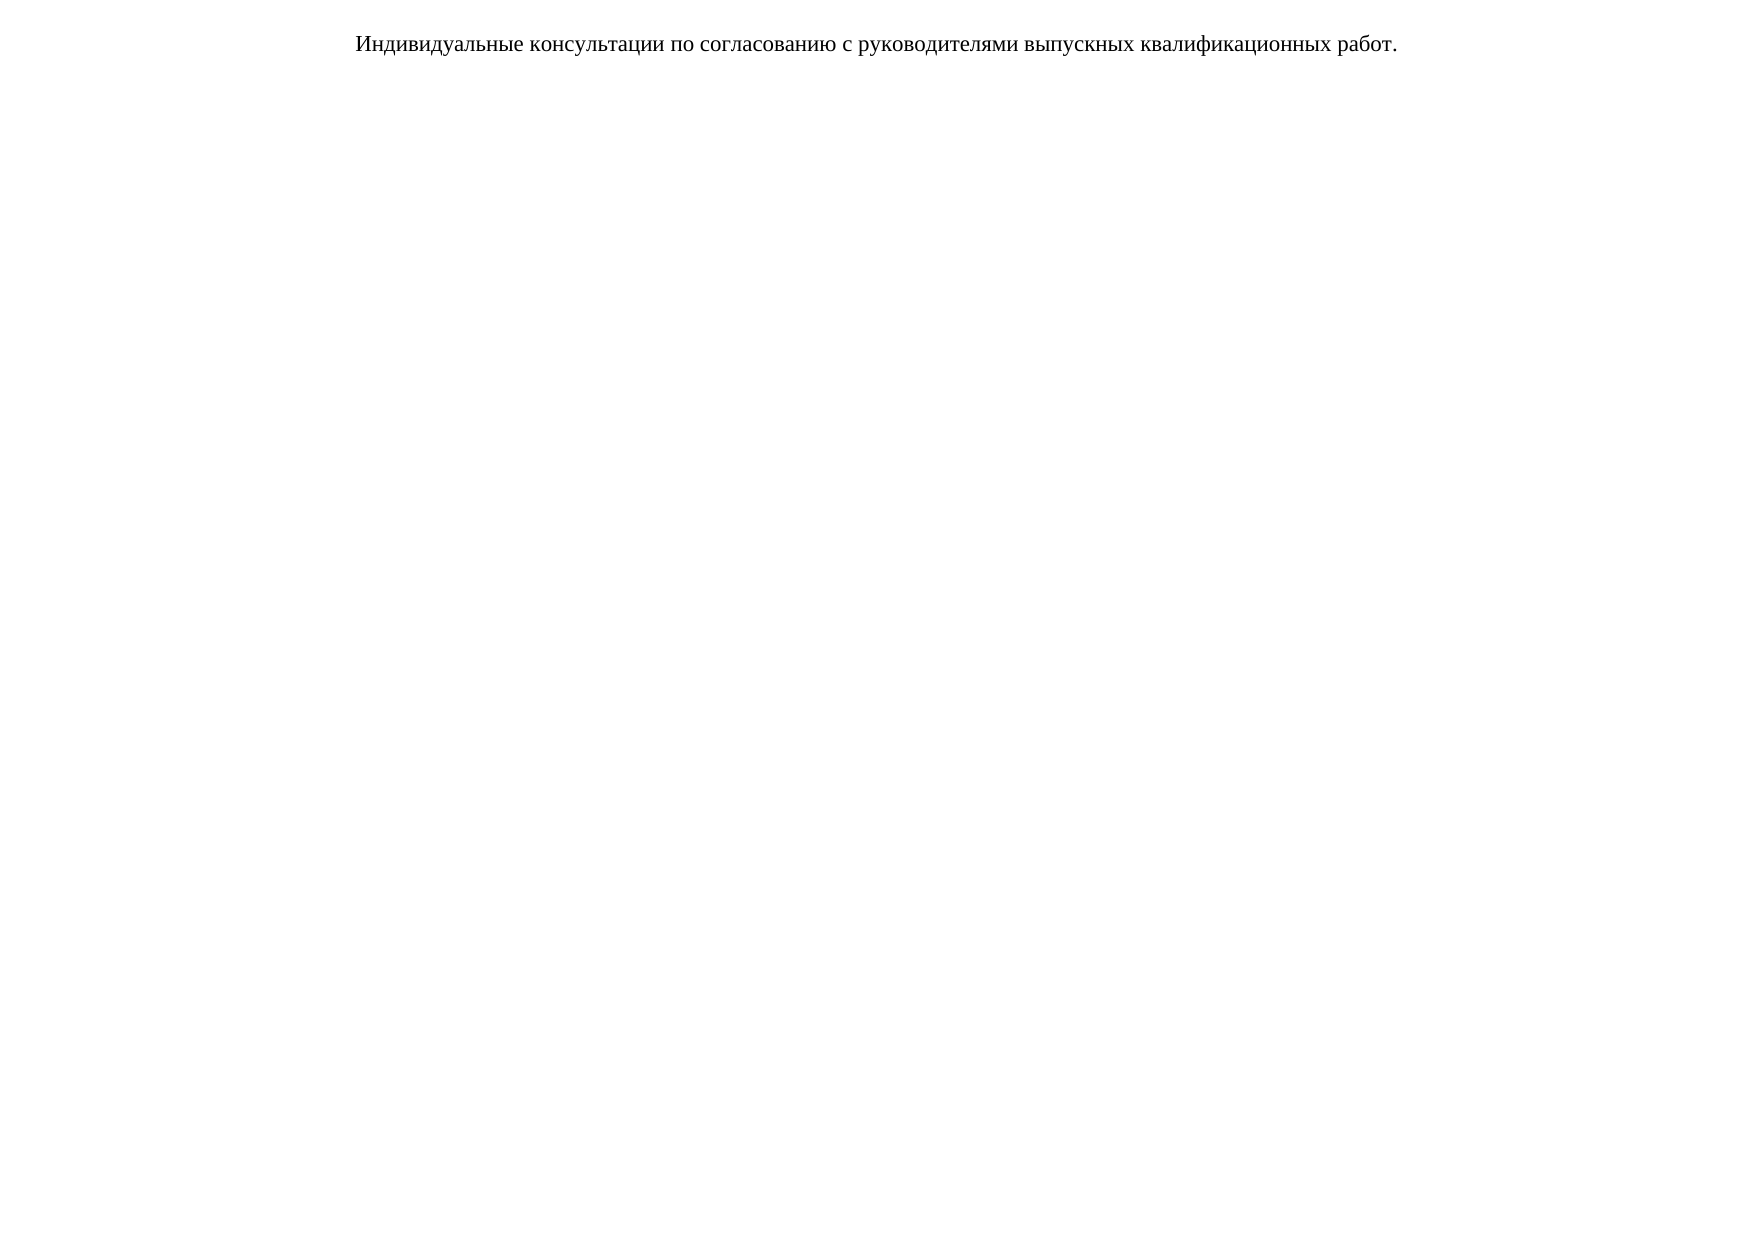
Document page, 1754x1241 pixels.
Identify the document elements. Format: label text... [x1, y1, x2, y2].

text Индивидуальные консультации по согласованию с руководителями выпускных квалификационных работ. [118, 29, 1636, 56]
